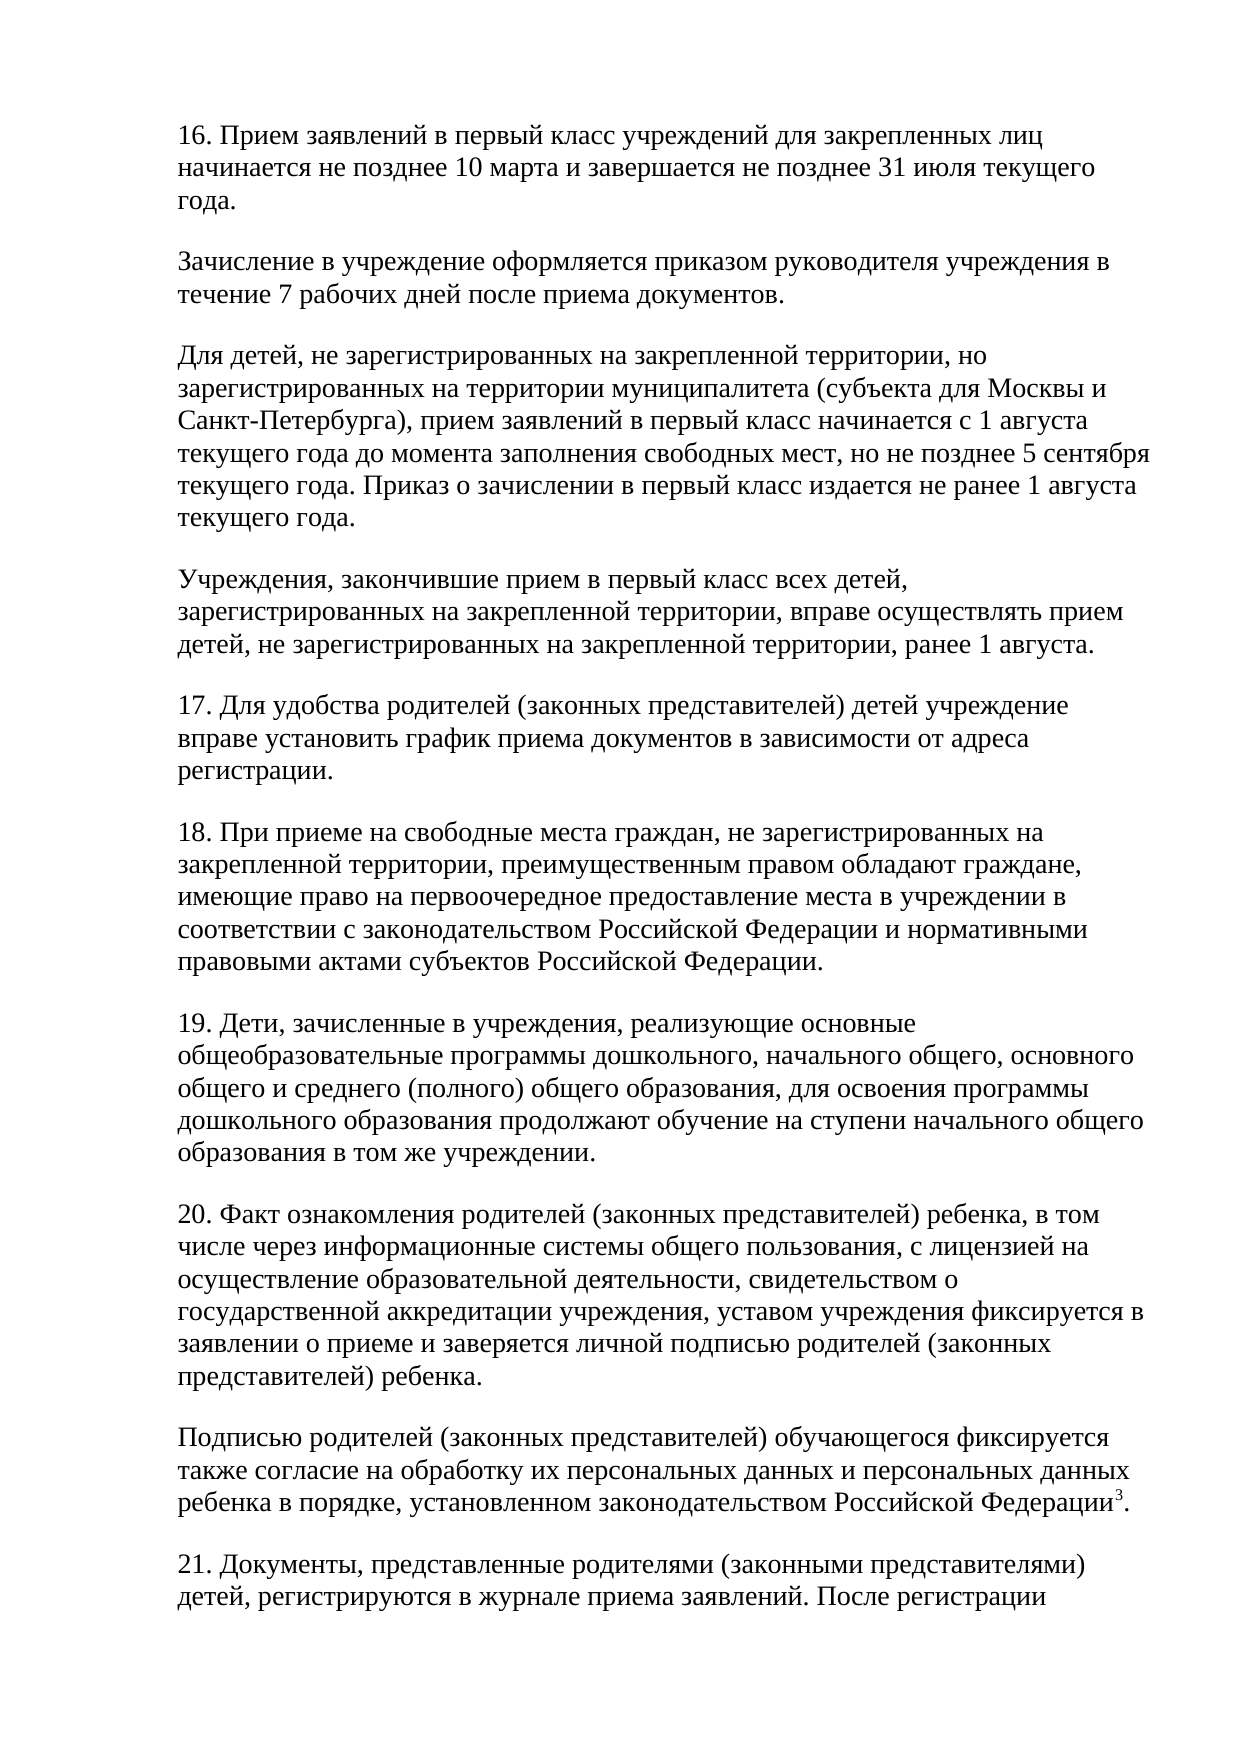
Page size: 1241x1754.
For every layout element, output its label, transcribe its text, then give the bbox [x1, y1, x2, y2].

text 17. Для удобства родителей (законных представителей) детей учреждение вправе установить график приема документов в зависимости от адреса регистрации. [177, 688, 1152, 786]
text 18. При приеме на свободные места граждан, не зарегистрированных на закрепленной территории, преимущественным правом обладают граждане, имеющие право на первоочередное предоставление места в учреждении в соответствии с законодательством Российской Федерации и нормативными правовыми актами субъектов Российской Федерации. [177, 815, 1152, 977]
text 20. Факт ознакомления родителей (законных представителей) ребенка, в том числе через информационные системы общего пользования, с лицензией на осуществление образовательной деятельности, свидетельством о государственной аккредитации учреждения, уставом учреждения фиксируется в заявлении о приеме и заверяется личной подписью родителей (законных представителей) ребенка. [177, 1197, 1152, 1391]
text Учреждения, закончившие прием в первый класс всех детей, зарегистрированных на закрепленной территории, вправе осуществлять прием детей, не зарегистрированных на закрепленной территории, ранее 1 августа. [177, 562, 1152, 659]
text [177, 1547, 1152, 1612]
text 16. Прием заявлений в первый класс учреждений для закрепленных лиц начинается не позднее 10 марта и завершается не позднее 31 июля текущего года. [177, 118, 1152, 215]
text Подписью родителей (законных представителей) обучающегося фиксируется также согласие на обработку их персональных данных и персональных данных ребенка в порядке, установленном законодательством Российской Федерации3. [177, 1421, 1152, 1518]
text Зачисление в учреждение оформляется приказом руководителя учреждения в течение 7 рабочих дней после приема документов. [177, 244, 1152, 309]
text Для детей, не зарегистрированных на закрепленной территории, но зарегистрированных на территории муниципалитета (субъекта для Москвы и Санкт-Петербурга), прием заявлений в первый класс начинается с 1 августа текущего года до момента заполнения свободных мест, но не позднее 5 сентября текущего года. Приказ о зачислении в первый класс издается не ранее 1 августа текущего года. [177, 338, 1152, 533]
text 19. Дети, зачисленные в учреждения, реализующие основные общеобразовательные программы дошкольного, начального общего, основного общего и среднего (полного) общего образования, для освоения программы дошкольного образования продолжают обучение на ступени начального общего образования в том же учреждении. [177, 1006, 1152, 1168]
